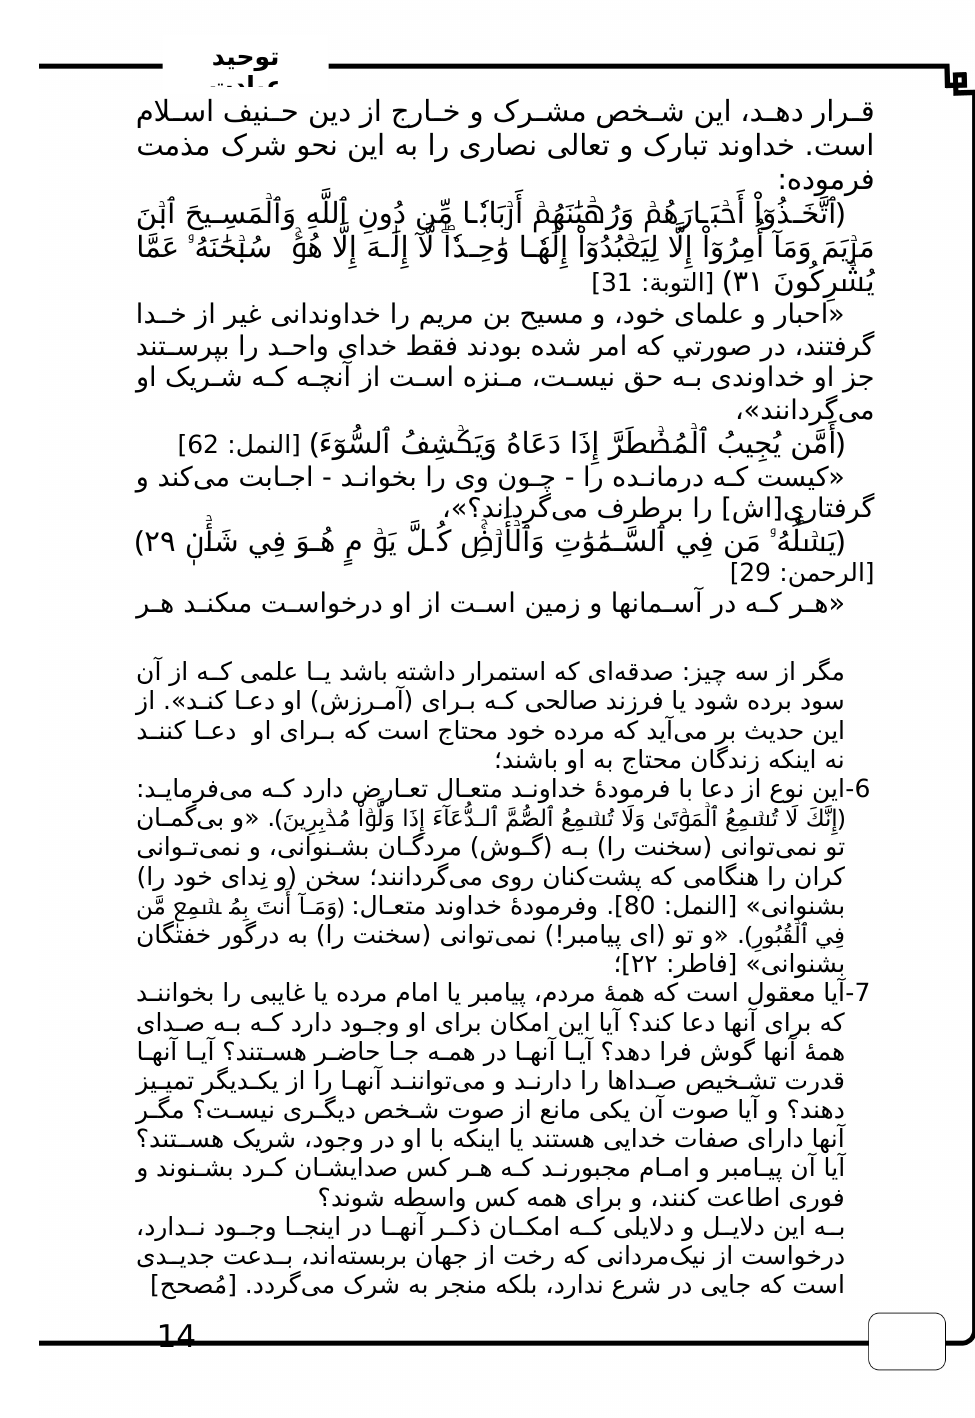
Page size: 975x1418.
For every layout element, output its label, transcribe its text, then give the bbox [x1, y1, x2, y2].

text ﴿يَسۡ‍َٔلُهُۥ مَن فِي ٱلسَّمَٰوَٰتِ وَٱلۡأَرۡضِۚ كُلَّ يَوۡمٍ هُوَ فِي شَأۡنٖ ٢٩﴾ [الرحمن: 29] [136, 524, 874, 587]
text «کیست که درمانده را - چون وی را بخواند - اجابت می‌کند و گرفتاری[اش] را برطرف می‌گرداند؟»، [136, 461, 874, 524]
text «احبار و علمای خود، و مسیح ‌بن‬ [136, 298, 874, 427]
text ﴿أَمَّن يُجِيبُ ٱلۡمُضۡطَرَّ إِذَا دَعَاهُ وَيَكۡشِفُ ٱلسُّوٓءَ﴾ [النمل: 62] [136, 427, 874, 461]
picture [39, 0, 975, 1418]
text ﴿ٱتَّخَذُوٓاْ أَحۡبَارَهُمۡ وَرُهۡبَٰنَهُمۡ أَرۡبَابٗا مِّن دُونِ ٱللَّهِ وَٱلۡمَسِيحَ ٱبۡنَ مَرۡيَمَ وَمَآ أُمِرُوٓاْ إِلَّا لِيَعۡبُدُوٓاْ إِلَٰهٗا وَٰحِدٗاۖ لَّآ إِلَٰهَ إِلَّا هُوَۚ سُبۡحَٰنَهُۥ عَمَّا يُشۡرِكُونَ ٣١﴾ [التوبة: 31] [136, 196, 874, 298]
text «هر كه در آسمانها و زمين است از او درخواست مى‏كند هر زمان او در كارى است». ‬ [136, 587, 874, 619]
